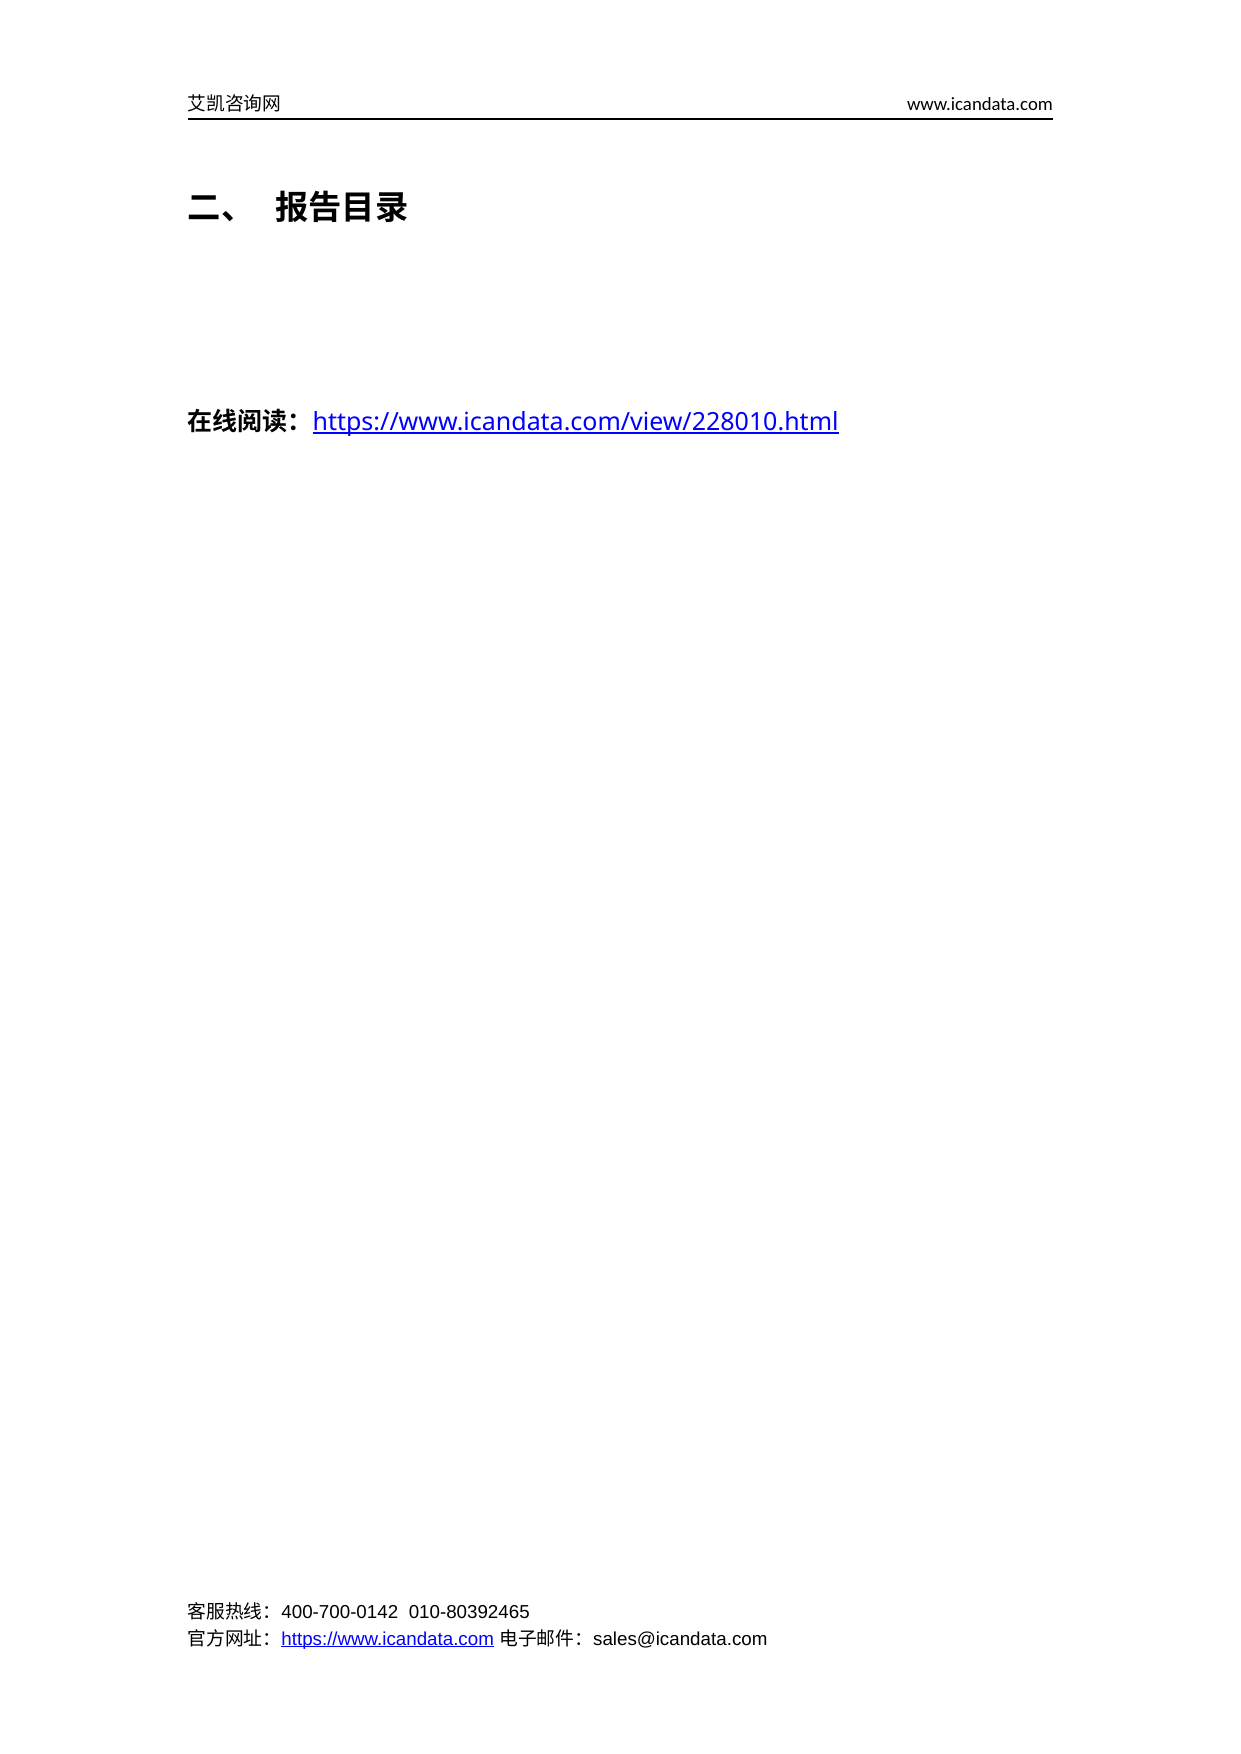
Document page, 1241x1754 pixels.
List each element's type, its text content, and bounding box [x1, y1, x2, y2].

text 在线阅读：https://www.icandata.com/view/228010.html [187, 387, 1053, 452]
subtitle 报告目录 [187, 172, 1053, 237]
